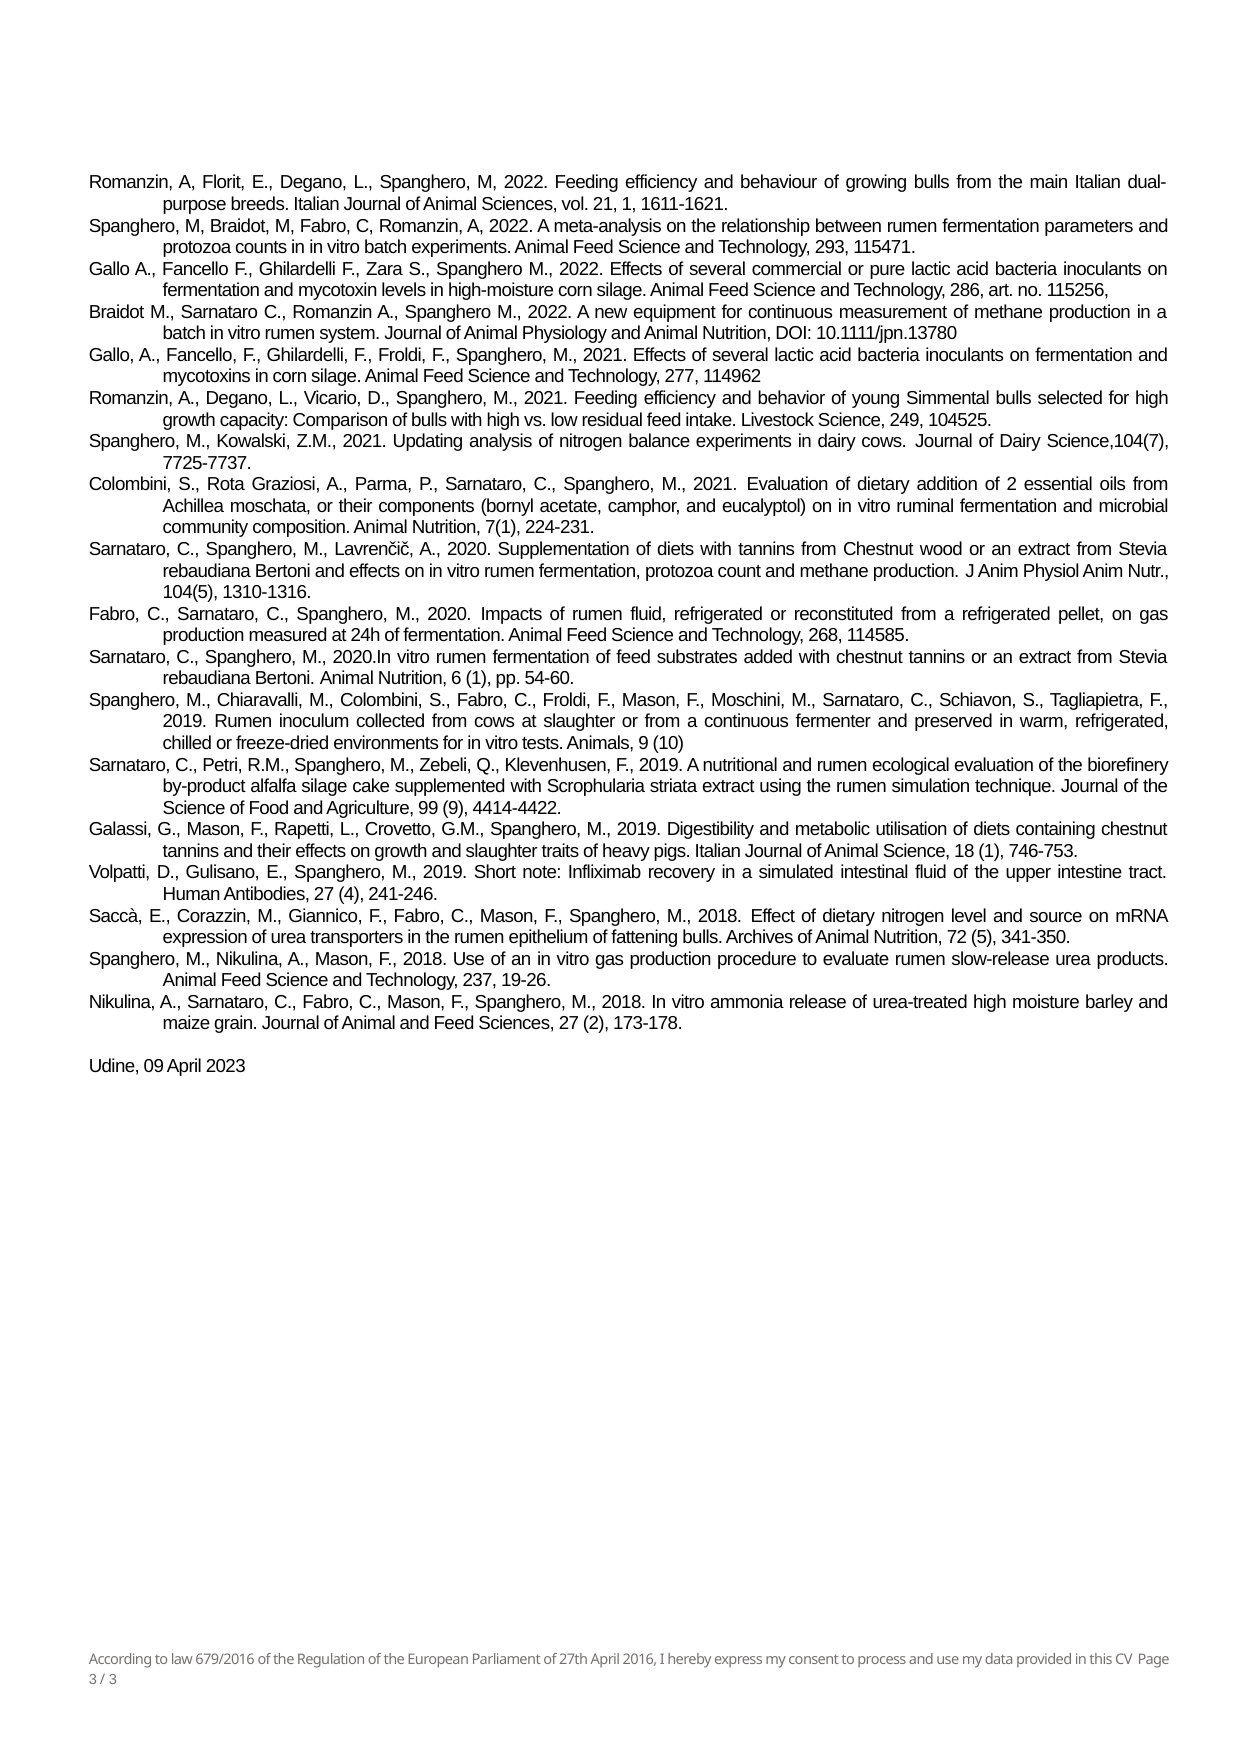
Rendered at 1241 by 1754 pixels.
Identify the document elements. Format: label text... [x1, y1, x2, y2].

text Volpatti, D., Gulisano, E., Spanghero, M., 2019. Short note: Infliximab recovery in a simulated intestinal fluid of the upper intestine tract. Human Antibodies, 27 (4), 241-246. [88, 861, 1169, 904]
text Gallo A., Fancello F., Ghilardelli F., Zara S., Spanghero M., 2022. Effects of several commercial or pure lactic acid bacteria inoculants on fermentation and mycotoxin levels in high-moisture corn silage. Animal Feed Science and Technology, 286, art. no. 115256, [88, 257, 1169, 301]
text Romanzin, A., Degano, L., Vicario, D., Spanghero, M., 2021. Feeding efficiency and behavior of young Simmental bulls selected for high growth capacity: Comparison of bulls with high vs. low residual feed intake. Livestock Science, 249, 104525. [88, 387, 1169, 430]
text Nikulina, A., Sarnataro, C., Fabro, C., Mason, F., Spanghero, M., 2018. In vitro ammonia release of urea-treated high moisture barley and maize grain. Journal of Animal and Feed Sciences, 27 (2), 173-178. [88, 991, 1169, 1034]
text Sarnataro, C., Spanghero, M., 2020.In vitro rumen fermentation of feed substrates added with chestnut tannins or an extract from Stevia rebaudiana Bertoni. Animal Nutrition, 6 (1), pp. 54-60. [88, 646, 1169, 689]
text Braidot M., Sarnataro C., Romanzin A., Spanghero M., 2022. A new equipment for continuous measurement of methane production in a batch in vitro rumen system. Journal of Animal Physiology and Animal Nutrition, DOI: 10.1111/jpn.13780 [88, 301, 1169, 344]
text Spanghero, M., Kowalski, Z.M., 2021. Updating analysis of nitrogen balance experiments in dairy cows. Journal of Dairy Science,104(7), 7725-7737. [88, 430, 1169, 473]
text Sarnataro, C., Petri, R.M., Spanghero, M., Zebeli, Q., Klevenhusen, F., 2019. A nutritional and rumen ecological evaluation of the biorefinery by-product alfalfa silage cake supplemented with Scrophularia striata extract using the rumen simulation technique. Journal of the Science of Food and Agriculture, 99 (9), 4414-4422. [88, 753, 1169, 818]
text Spanghero, M., Chiaravalli, M., Colombini, S., Fabro, C., Froldi, F., Mason, F., Moschini, M., Sarnataro, C., Schiavon, S., Tagliapietra, F., 2019. Rumen inoculum collected from cows at slaughter or from a continuous fermenter and preserved in warm, refrigerated, chilled or freeze-dried environments for in vitro tests. Animals, 9 (10) [88, 689, 1169, 753]
text Fabro, C., Sarnataro, C., Spanghero, M., 2020. Impacts of rumen fluid, refrigerated or reconstituted from a refrigerated pellet, on gas production measured at 24h of fermentation. Animal Feed Science and Technology, 268, 114585. [88, 602, 1169, 646]
text Saccà, E., Corazzin, M., Giannico, F., Fabro, C., Mason, F., Spanghero, M., 2018. Effect of dietary nitrogen level and source on mRNA expression of urea transporters in the rumen epithelium of fattening bulls. Archives of Animal Nutrition, 72 (5), 341-350. [88, 904, 1169, 947]
text Colombini, S., Rota Graziosi, A., Parma, P., Sarnataro, C., Spanghero, M., 2021. Evaluation of dietary addition of 2 essential oils from Achillea moschata, or their components (bornyl acetate, camphor, and eucalyptol) on in vitro ruminal fermentation and microbial community composition. Animal Nutrition, 7(1), 224-231. [88, 473, 1169, 538]
text Udine, 09 April 2023 [88, 1055, 1169, 1077]
text Romanzin, A, Florit, E., Degano, L., Spanghero, M, 2022. Feeding efficiency and behaviour of growing bulls from the main Italian dual-purpose breeds. Italian Journal of Animal Sciences, vol. 21, 1, 1611-1621. [88, 171, 1169, 214]
text Sarnataro, C., Spanghero, M., Lavrenčič, A., 2020. Supplementation of diets with tannins from Chestnut wood or an extract from Stevia rebaudiana Bertoni and effects on in vitro rumen fermentation, protozoa count and methane production. J Anim Physiol Anim Nutr., 104(5), 1310-1316. [88, 538, 1169, 602]
text Spanghero, M, Braidot, M, Fabro, C, Romanzin, A, 2022. A meta-analysis on the relationship between rumen fermentation parameters and protozoa counts in in vitro batch experiments. Animal Feed Science and Technology, 293, 115471. [88, 214, 1169, 257]
text Spanghero, M., Nikulina, A., Mason, F., 2018. Use of an in vitro gas production procedure to evaluate rumen slow-release urea products. Animal Feed Science and Technology, 237, 19-26. [88, 947, 1169, 991]
text Galassi, G., Mason, F., Rapetti, L., Crovetto, G.M., Spanghero, M., 2019. Digestibility and metabolic utilisation of diets containing chestnut tannins and their effects on growth and slaughter traits of heavy pigs. Italian Journal of Animal Science, 18 (1), 746-753. [88, 818, 1169, 861]
text Gallo, A., Fancello, F., Ghilardelli, F., Froldi, F., Spanghero, M., 2021. Effects of several lactic acid bacteria inoculants on fermentation and mycotoxins in corn silage. Animal Feed Science and Technology, 277, 114962 [88, 344, 1169, 387]
